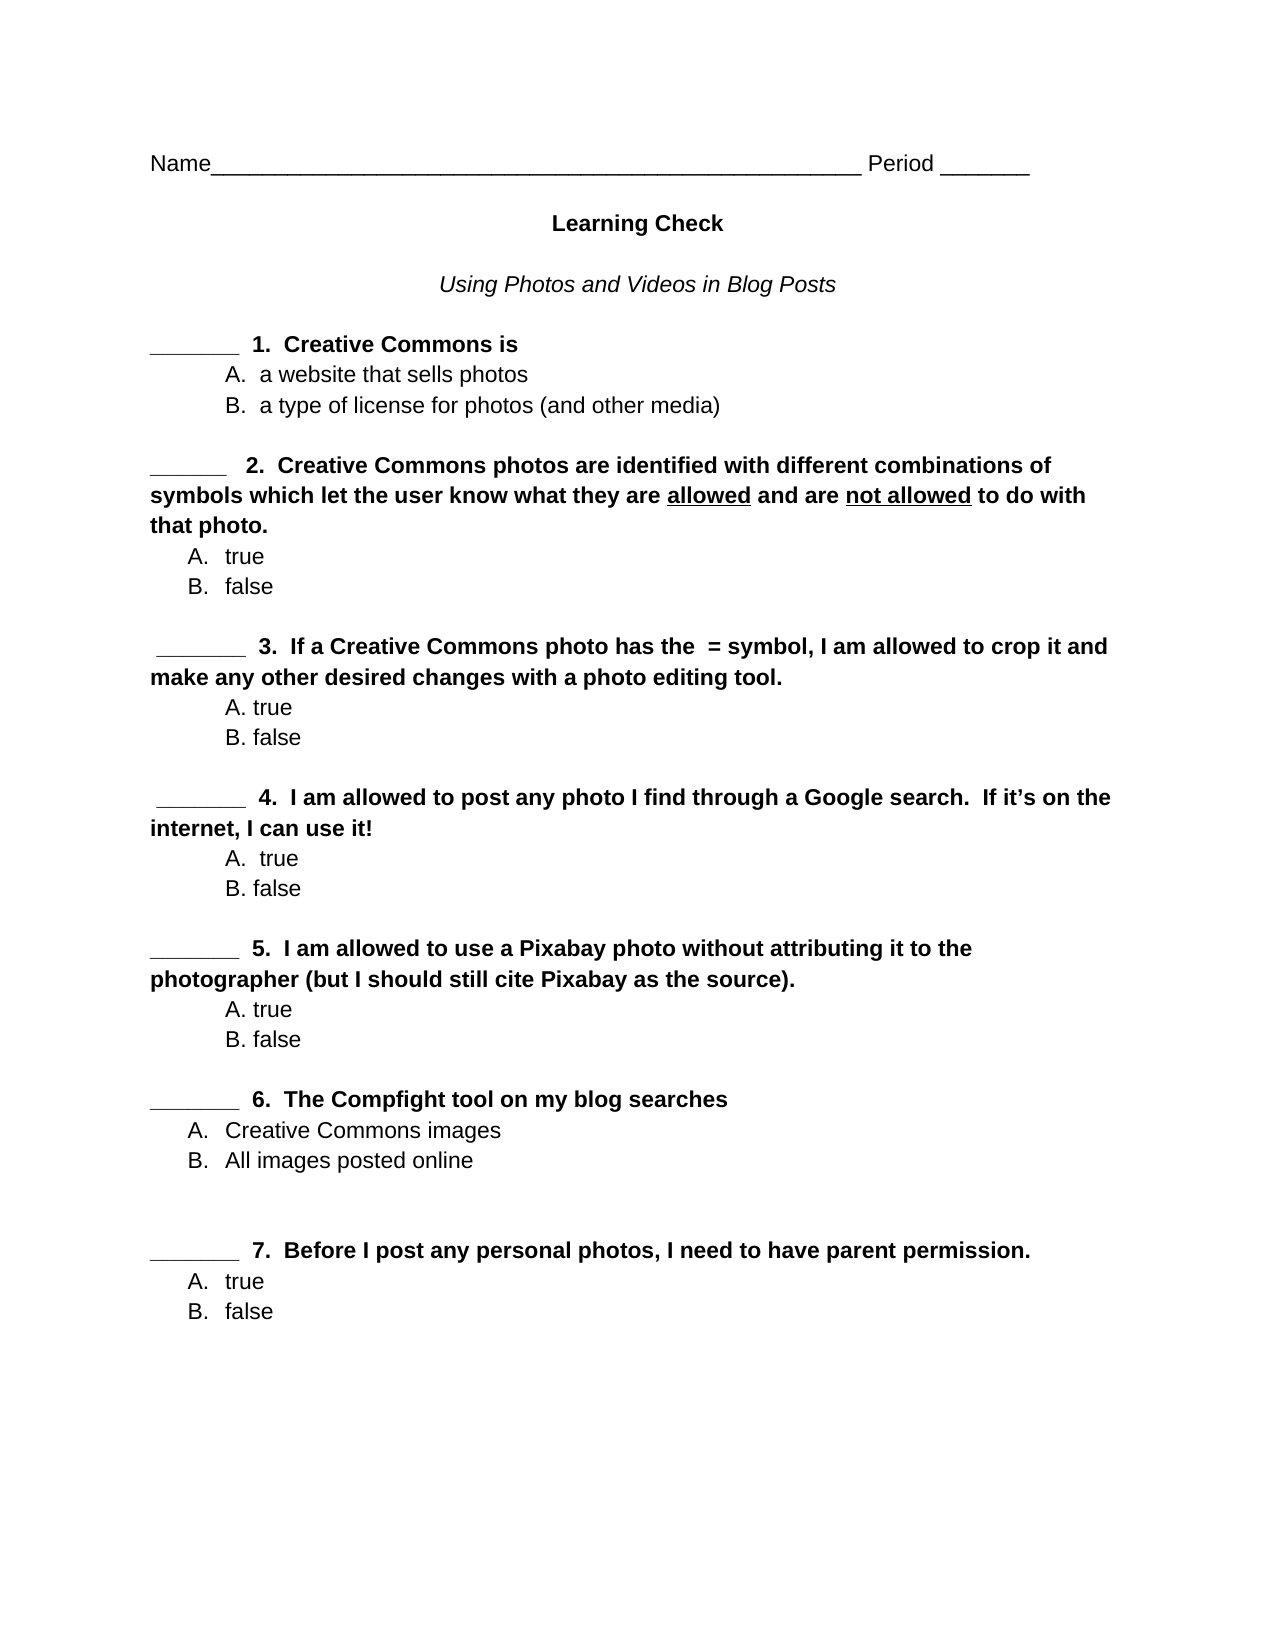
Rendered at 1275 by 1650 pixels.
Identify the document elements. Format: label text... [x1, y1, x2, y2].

text Learning Check [150, 210, 1125, 237]
text B. false [150, 1026, 1125, 1052]
list true [187, 543, 1125, 569]
text A. true [150, 996, 1125, 1022]
list false [187, 573, 1125, 599]
text _______ 4. I am allowed to post any photo I find through a Google search. If it’s on the internet, I can use it! [150, 784, 1125, 841]
text A. true [225, 694, 1125, 720]
text _______ 1. Creative Commons is [150, 331, 1125, 358]
text _______ 7. Before I post any personal photos, I need to have parent permission. [150, 1237, 1125, 1264]
list true [187, 1268, 1125, 1294]
text Name___________________________________________________ Period _______ [150, 150, 1125, 176]
list Creative Commons images [187, 1117, 1125, 1143]
list All images posted online [187, 1147, 1125, 1173]
list false [187, 1298, 1125, 1324]
text _______ 3. If a Creative Commons photo has the = symbol, I am allowed to crop it and make any other desired changes with a photo editing tool. [150, 633, 1125, 690]
text _______ 6. The Compfight tool on my blog searches [150, 1086, 1125, 1113]
text A. a website that sells photos [225, 361, 1125, 388]
text ______ 2. Creative Commons photos are identified with different combinations of symbols which let the user know what they are allowed and are not allowed to do with that photo. [150, 452, 1125, 539]
text A. true [225, 845, 1125, 871]
text B. false [225, 724, 1125, 750]
text B. a type of license for photos (and other media) [225, 392, 1125, 418]
text _______ 5. I am allowed to use a Pixabay photo without attributing it to the photographer (but I should still cite Pixabay as the source). [150, 935, 1125, 992]
text B. false [225, 875, 1125, 901]
text Using Photos and Videos in Blog Posts [150, 271, 1125, 297]
